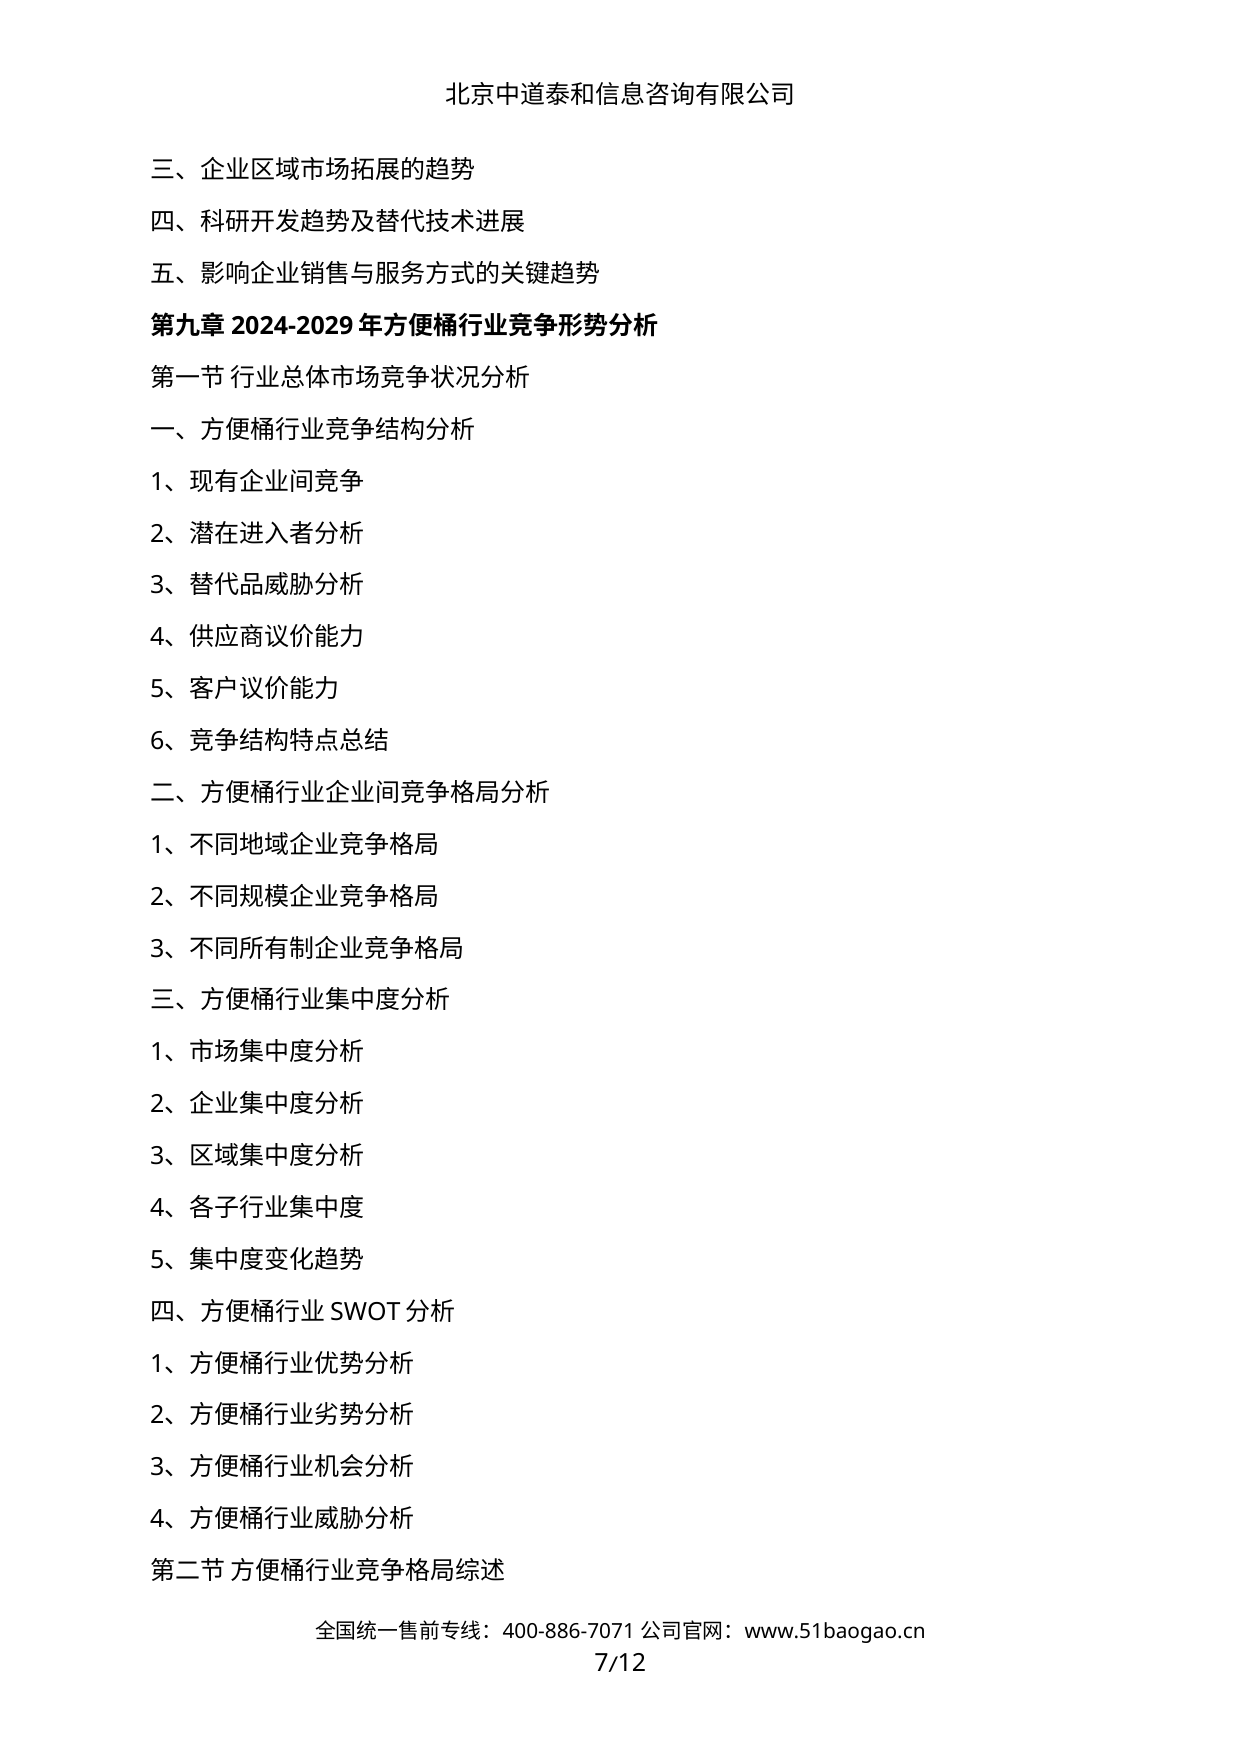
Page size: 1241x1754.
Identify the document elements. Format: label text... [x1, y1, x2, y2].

text 三、企业区域市场拓展的趋势 [150, 150, 1090, 186]
text 4、各子行业集中度 [150, 1187, 1090, 1224]
text 第二节 方便桶行业竞争格局综述 [150, 1551, 1090, 1587]
text 1、不同地域企业竞争格局 [150, 824, 1090, 861]
text 四、科研开发趋势及替代技术进展 [150, 202, 1090, 238]
text 2、方便桶行业劣势分析 [150, 1395, 1090, 1431]
text 6、竞争结构特点总结 [150, 721, 1090, 757]
text 4、供应商议价能力 [150, 617, 1090, 653]
text 三、方便桶行业集中度分析 [150, 980, 1090, 1016]
text 2、不同规模企业竞争格局 [150, 876, 1090, 912]
text 3、方便桶行业机会分析 [150, 1447, 1090, 1483]
text 四、方便桶行业SWOT分析 [150, 1291, 1090, 1327]
text 4、方便桶行业威胁分析 [150, 1499, 1090, 1535]
text 第九章 2024-2029年方便桶行业竞争形势分析 [150, 306, 1090, 342]
text 二、方便桶行业企业间竞争格局分析 [150, 772, 1090, 809]
text 2、潜在进入者分析 [150, 513, 1090, 549]
text 五、影响企业销售与服务方式的关键趋势 [150, 254, 1090, 290]
text 第一节 行业总体市场竞争状况分析 [150, 357, 1090, 394]
text 2、企业集中度分析 [150, 1084, 1090, 1120]
text 5、集中度变化趋势 [150, 1239, 1090, 1276]
text 3、不同所有制企业竞争格局 [150, 928, 1090, 964]
text 3、替代品威胁分析 [150, 565, 1090, 601]
text 1、方便桶行业优势分析 [150, 1343, 1090, 1379]
text 3、区域集中度分析 [150, 1136, 1090, 1172]
text 5、客户议价能力 [150, 669, 1090, 705]
text 一、方便桶行业竞争结构分析 [150, 409, 1090, 446]
text 1、现有企业间竞争 [150, 461, 1090, 497]
text 1、市场集中度分析 [150, 1032, 1090, 1068]
